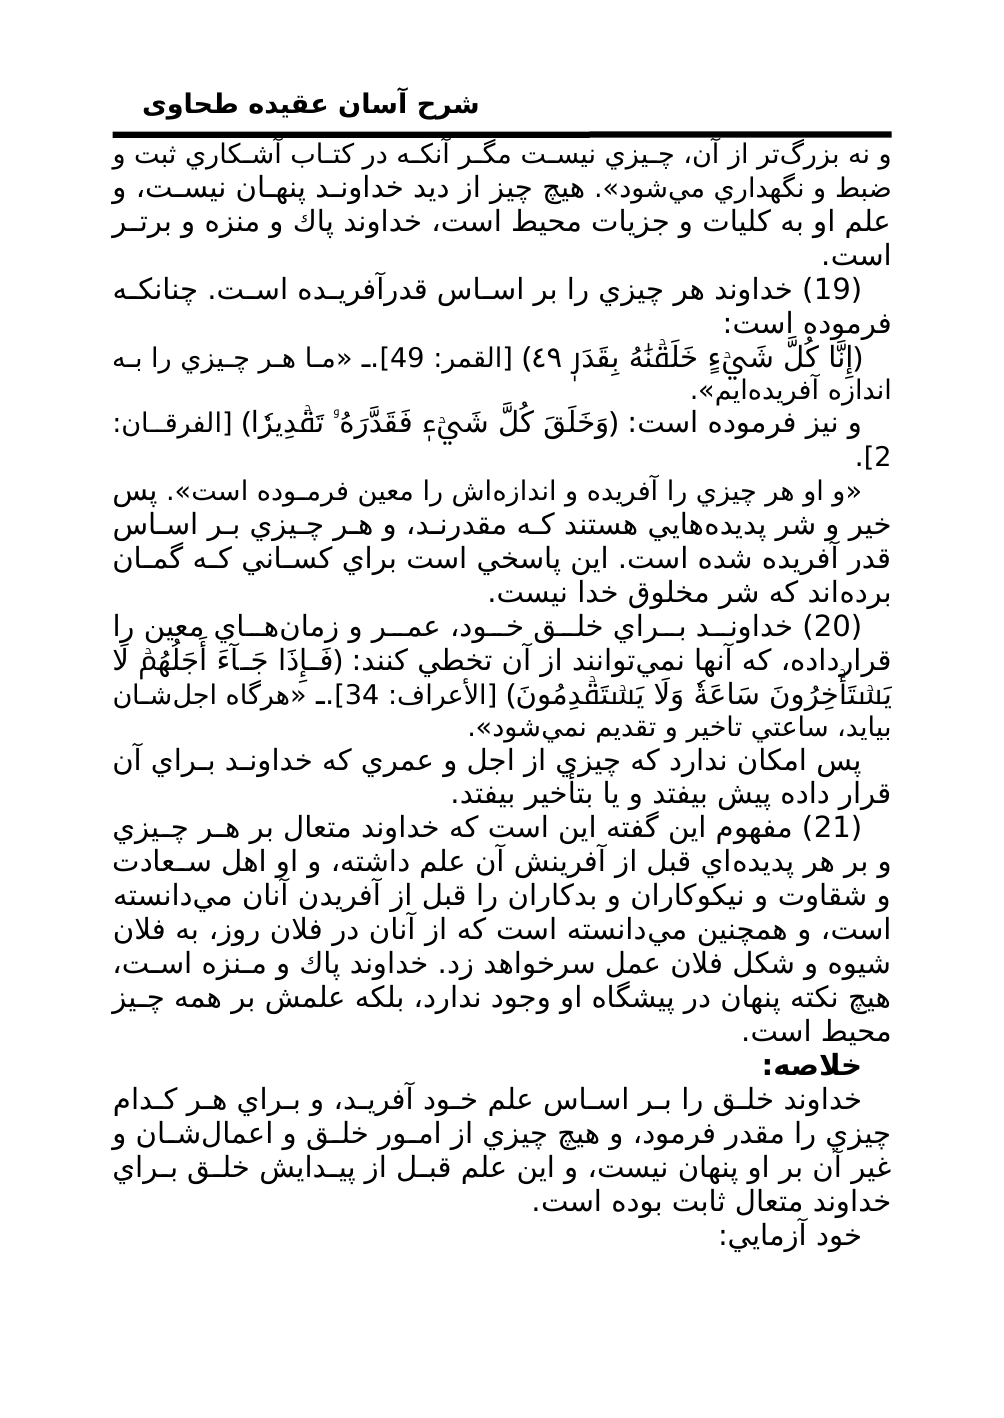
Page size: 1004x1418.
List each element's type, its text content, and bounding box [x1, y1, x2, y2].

text ﴿إِنَّا كُلَّ شَيۡءٍ خَلَقۡنَٰهُ بِقَدَرٖ ٤٩﴾ [القمر: 49]. «ما هر چيزي را به اندازه آفريده‌ايم». [112, 340, 892, 406]
text و نيز فرموده است: ﴿وَخَلَقَ كُلَّ شَيۡءٖ فَقَدَّرَهُۥ تَقۡدِيرٗا﴾ [الفرقان: 2]. [112, 406, 892, 474]
text خود آزمايي: [112, 1218, 892, 1252]
text خلاصه: [112, 1048, 892, 1082]
text پس امكان ندارد كه چيزي از اجل و عمري كه خداوند براي آن قرار داده پيش بيفتد و يا بتأخير بيفتد. [112, 743, 892, 811]
text خداوند خلق را بر اساس علم خود آفريد، و براي هر كدام چيزي را مقدر فرمود، و هيچ چيزي از امور خلق و اعمال‌شان و غير آن بر او پنهان نيست، و اين علم قبل از پيدايش خلق براي خداوند متعال ثابت بوده است. [112, 1082, 892, 1218]
text (19) خداوند هر چيزي را بر اساس قدرآفريده است. چنانكه فرموده است: [112, 272, 892, 340]
text «و او هر چيزي را آفريده و اندازه‌اش را معين فرموده است». پس خير و شر پديده‌هايي هستند كه مقدرند، و هر چيزي بر اساس قدر آفريده شده است. اين پاسخي است براي كساني كه گمان برده‌اند كه شر مخلوق خدا نيست. [112, 474, 892, 609]
text (21) مفهوم اين گفته اين است كه خداوند متعال بر هر چيزي و بر هر پديده‌اي قبل از آفرينش آن علم داشته، و او اهل سعادت و شقاوت و نيكوكاران و بدكاران را قبل از آفريدن آنان مي‌دانسته است، و همچنين مي‌دانسته است كه از آنان در فلان روز، به فلان شيوه و شكل فلان عمل سرخواهد زد. خداوند پاك و منزه است، هيچ نكته پنهان در پيشگاه او وجود ندارد، بلكه علمش بر همه چيز محيط است. [112, 811, 892, 1048]
text (20) خداوند براي خلق خود، عمر و زمان‌هاي معين را قرارداده، كه آنها نمي‌توانند از آن تخطي كنند: ﴿فَإِذَا جَآءَ أَجَلُهُمۡ لَا يَسۡتَأۡخِرُونَ سَاعَةٗ وَلَا يَسۡتَقۡدِمُونَ﴾ [الأعراف: 34]. «هرگاه اجل‌شان بيايد، ساعتي تاخير و تقديم نمي‌شود». [112, 609, 892, 743]
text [112, 139, 892, 272]
